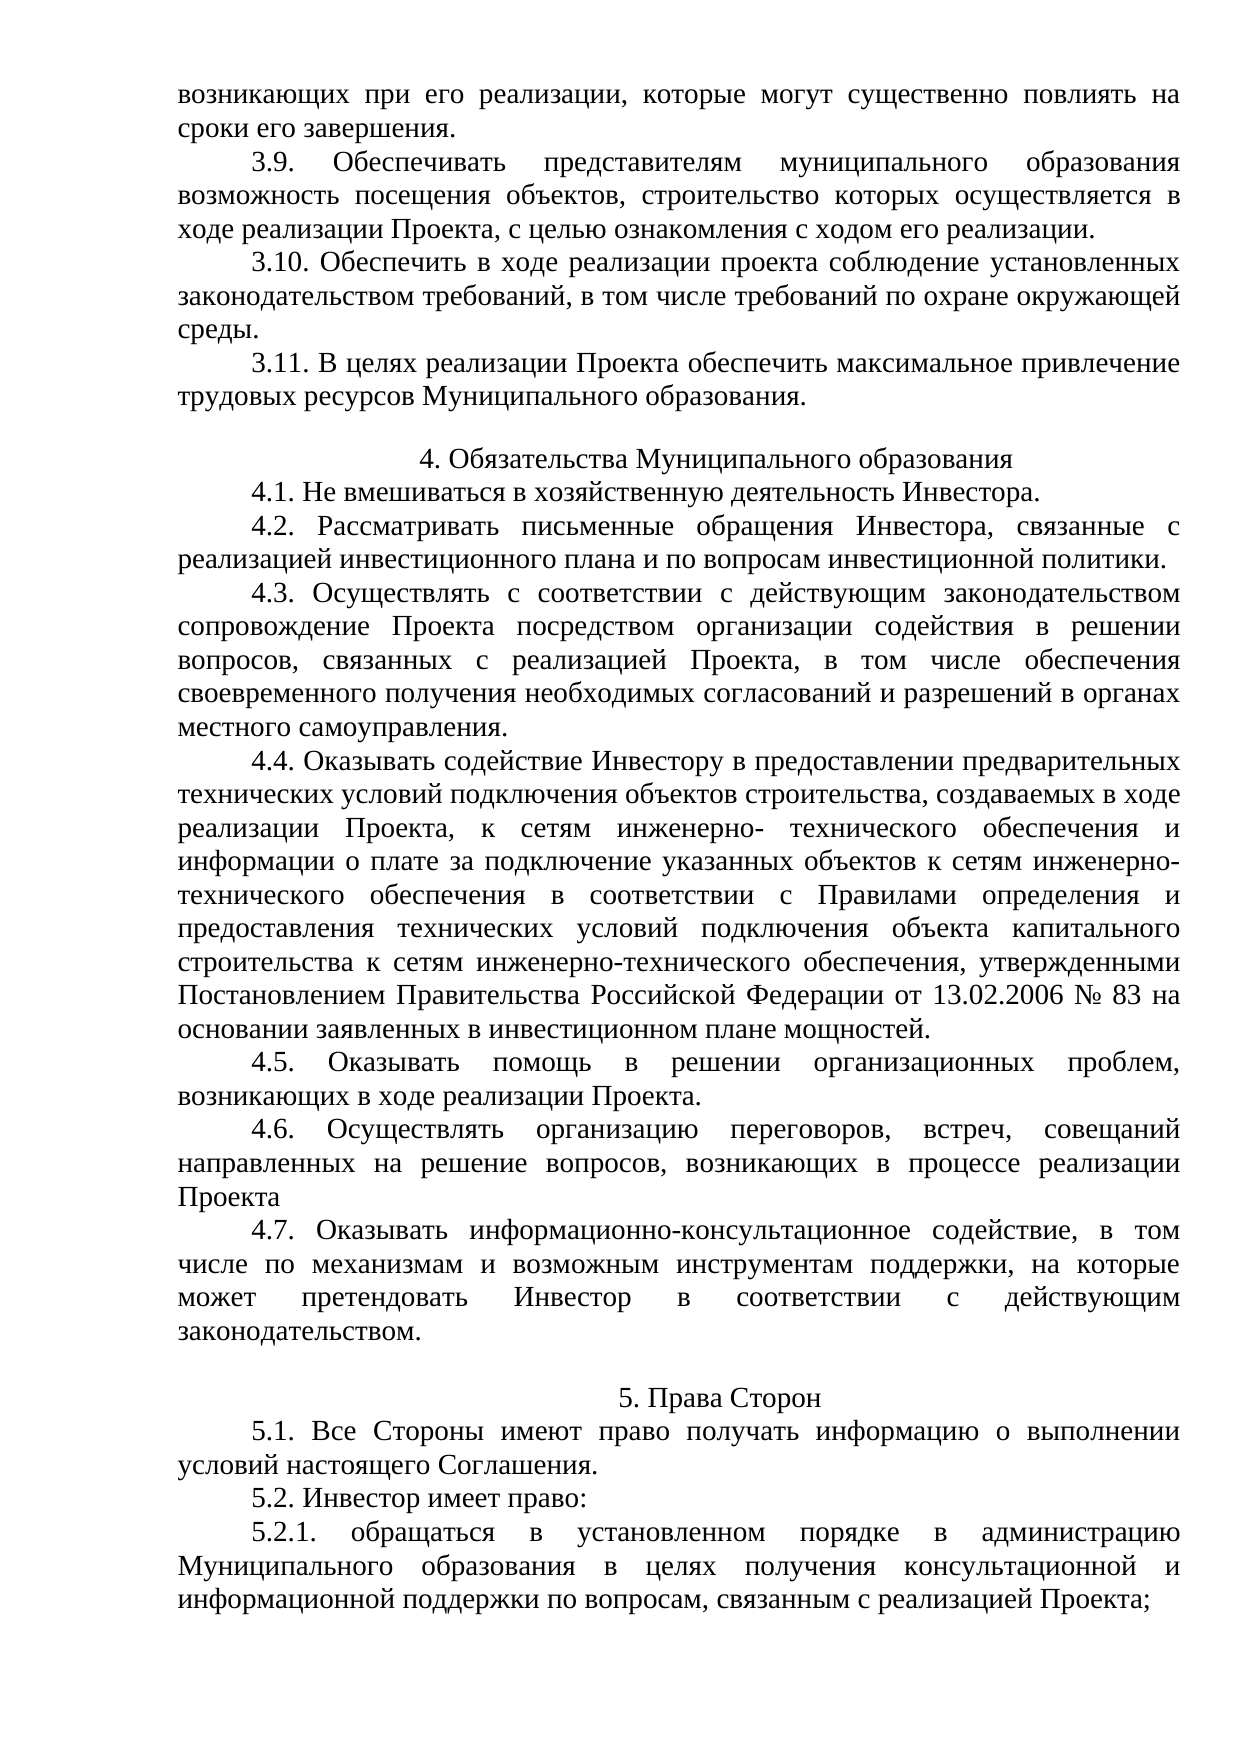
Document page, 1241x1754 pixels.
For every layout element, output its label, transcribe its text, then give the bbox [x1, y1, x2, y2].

text 4.3. Осуществлять с соответствии с действующим законодательством сопровождение Проекта посредством организации содействия в решении вопросов, связанных с реализацией Проекта, в том числе обеспечения своевременного получения необходимых согласований и разрешений в органах местного самоуправления. [177, 575, 1181, 743]
text 3.11. В целях реализации Проекта обеспечить максимальное привлечение трудовых ресурсов Муниципального образования. [177, 345, 1181, 412]
text 4.4. Оказывать содействие Инвестору в предоставлении предварительных технических условий подключения объектов строительства, создаваемых в ходе реализации Проекта, к сетям инженерно- технического обеспечения и информации о плате за подключение указанных объектов к сетям инженерно-технического обеспечения в соответствии с Правилами определения и предоставления технических условий подключения объекта капитального строительства к сетям инженерно-технического обеспечения, утвержденными Постановлением Правительства Российской Федерации от 13.02.2006 № 83 на основании заявленных в инвестиционном плане мощностей. [177, 743, 1181, 1044]
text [177, 77, 1181, 144]
text 5.2.1. обращаться в установленном порядке в администрацию Муниципального образования в целях получения консультационной и информационной поддержки по вопросам, связанным с реализацией Проекта; [177, 1514, 1181, 1615]
text 4.6. Осуществлять организацию переговоров, встреч, совещаний направленных на решение вопросов, возникающих в процессе реализации Проекта [177, 1112, 1181, 1212]
text 4. Обязательства Муниципального образования [177, 441, 1181, 474]
text 4.7. Оказывать информационно-консультационное содействие, в том числе по механизмам и возможным инструментам поддержки, на которые может претендовать Инвестор в соответствии с действующим законодательством. [177, 1212, 1181, 1346]
text 3.10. Обеспечить в ходе реализации проекта соблюдение установленных законодательством требований, в том числе требований по охране окружающей среды. [177, 244, 1181, 345]
text 3.9. Обеспечивать представителям муниципального образования возможность посещения объектов, строительство которых осуществляется в ходе реализации Проекта, с целью ознакомления с ходом его реализации. [177, 144, 1181, 244]
text 4.2. Рассматривать письменные обращения Инвестора, связанные с реализацией инвестиционного плана и по вопросам инвестиционной политики. [177, 508, 1181, 575]
text 5.2. Инвестор имеет право: [177, 1481, 1181, 1514]
text 4.5. Оказывать помощь в решении организационных проблем, возникающих в ходе реализации Проекта. [177, 1044, 1181, 1112]
text 4.1. Не вмешиваться в хозяйственную деятельность Инвестора. [177, 474, 1181, 508]
text 5. Права Сторон [177, 1380, 1181, 1413]
text 5.1. Все Стороны имеют право получать информацию о выполнении условий настоящего Соглашения. [177, 1413, 1181, 1481]
